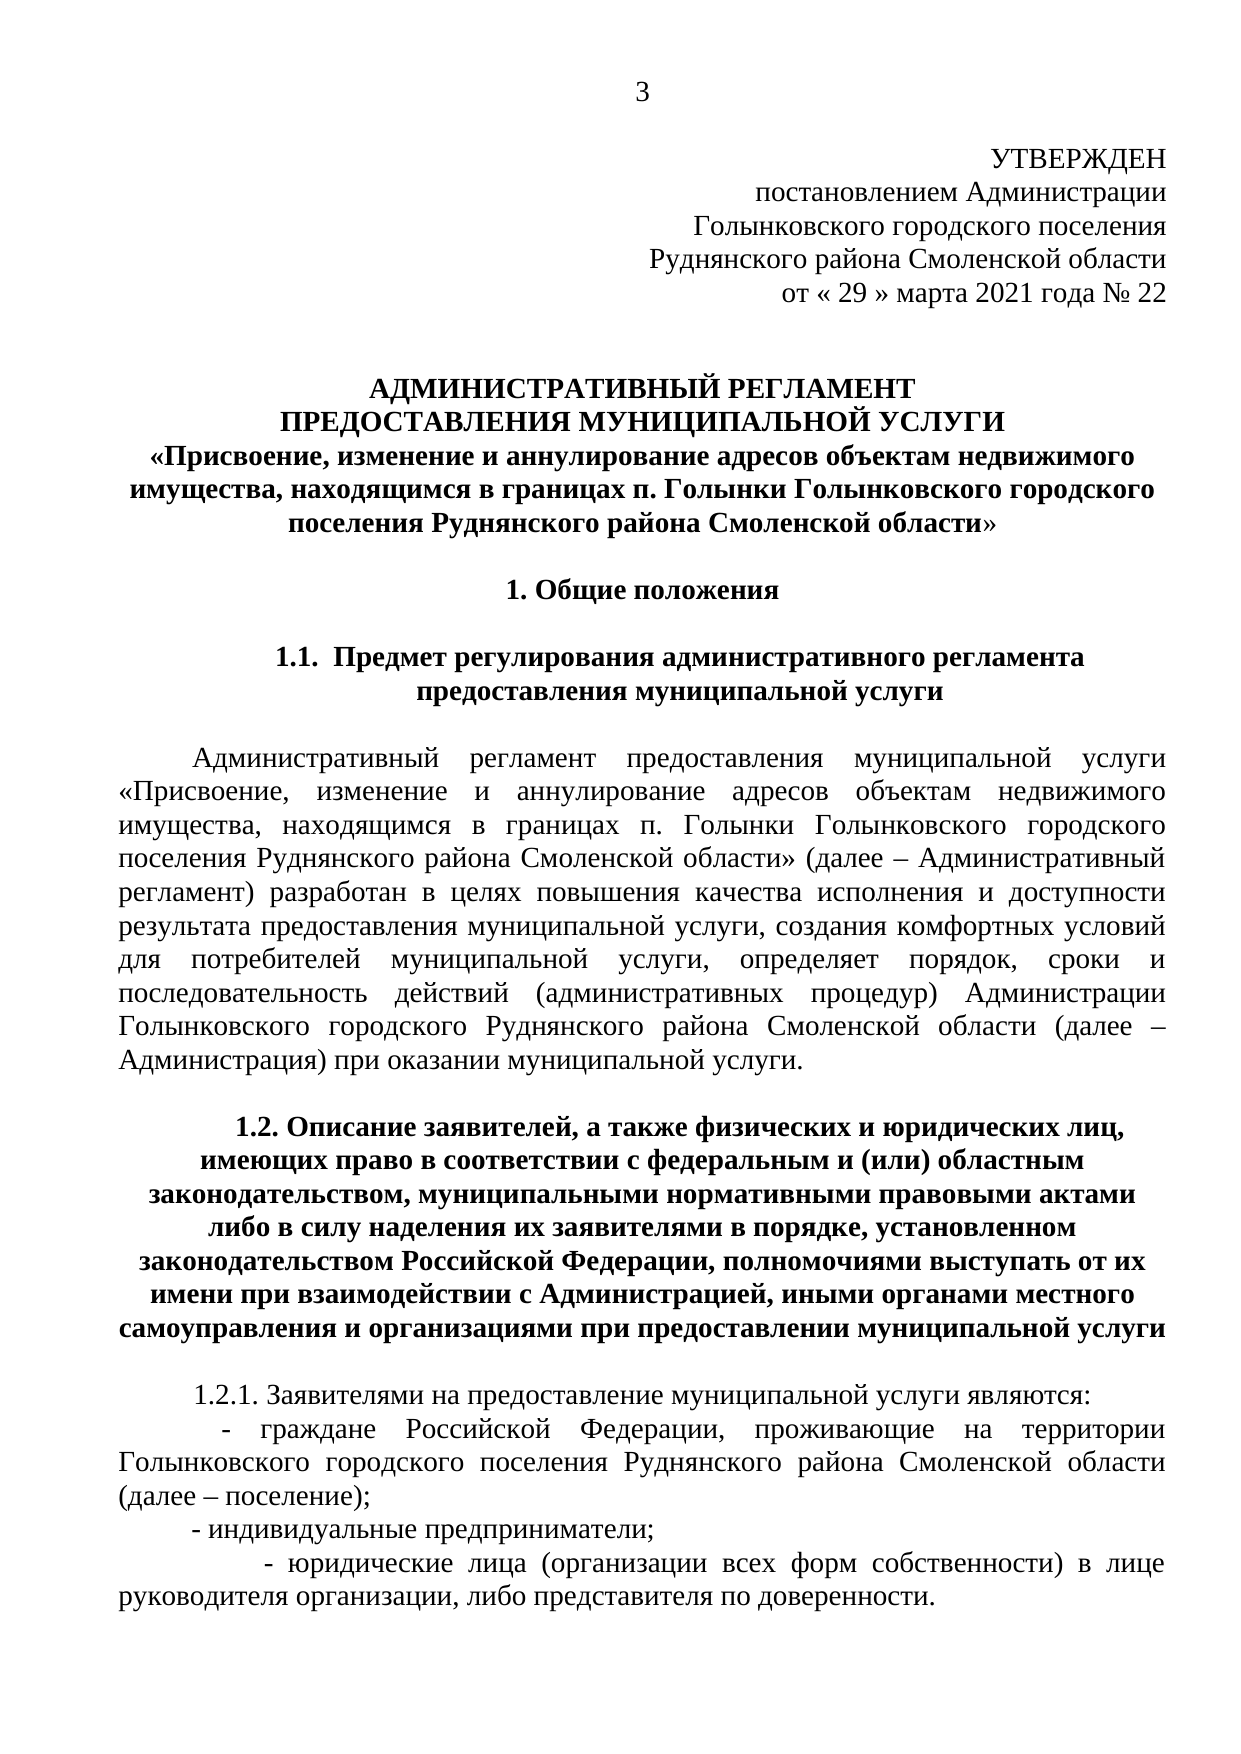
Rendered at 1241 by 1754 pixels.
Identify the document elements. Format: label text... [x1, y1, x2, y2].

text - юридические лица (организации всех форм собственности) в лице руководителя организации, либо представителя по доверенности. [118, 1545, 1167, 1612]
text - индивидуальные предприниматели; [118, 1511, 1167, 1545]
text предоставления муниципальной услуги [118, 673, 1167, 706]
text АДМИНИСТРАТИВНЫЙ РЕГЛАМЕНТ [118, 371, 1167, 404]
text от « 29 » марта 2021 года № 22 [118, 275, 1167, 309]
text 1.2. Описание заявителей, а также физических и юридических лиц, имеющих право в соответствии с федеральным и (или) областным законодательством, муниципальными нормативными правовыми актами либо в силу наделения их заявителями в порядке, установленном законодательством Российской Федерации, полномочиями выступать от их имени при взаимодействии с Администрацией, иными органами местного самоуправления и организациями при предоставлении муниципальной услуги [118, 1109, 1167, 1344]
text Административный регламент предоставления муниципальной услуги «Присвоение, изменение и аннулирование адресов объектам недвижимого имущества, находящимся в границах п. Голынки Голынковского городского поселения Руднянского района Смоленской области» (далее – Административный регламент) разработан в целях повышения качества исполнения и доступности результата предоставления муниципальной услуги, создания комфортных условий для потребителей муниципальной услуги, определяет порядок, сроки и последовательность действий (административных процедур) Администрации Голынковского городского Руднянского района Смоленской области (далее – Администрация) при оказании муниципальной услуги. [118, 740, 1167, 1075]
text «Присвоение, изменение и аннулирование адресов объектам недвижимого имущества, находящимся в границах п. Голынки Голынковского городского поселения Руднянского района Смоленской области» [118, 438, 1167, 539]
text 1. Общие положения [118, 572, 1167, 606]
text 1.2.1. Заявителями на предоставление муниципальной услуги являются: [118, 1377, 1167, 1411]
title ПРЕДОСТАВЛЕНИЯ МУНИЦИПАЛЬНОЙ УСЛУГИ [118, 404, 1167, 438]
text Голынковского городского поселения [118, 208, 1167, 242]
text - граждане Российской Федерации, проживающие на территории Голынковского городского поселения Руднянского района Смоленской области (далее – поселение); [118, 1411, 1167, 1511]
text Руднянского района Смоленской области [118, 242, 1167, 275]
text УТВЕРЖДЕН [118, 141, 1167, 174]
text 1.1. Предмет регулирования административного регламента [118, 639, 1167, 673]
text постановлением Администрации [118, 174, 1167, 208]
